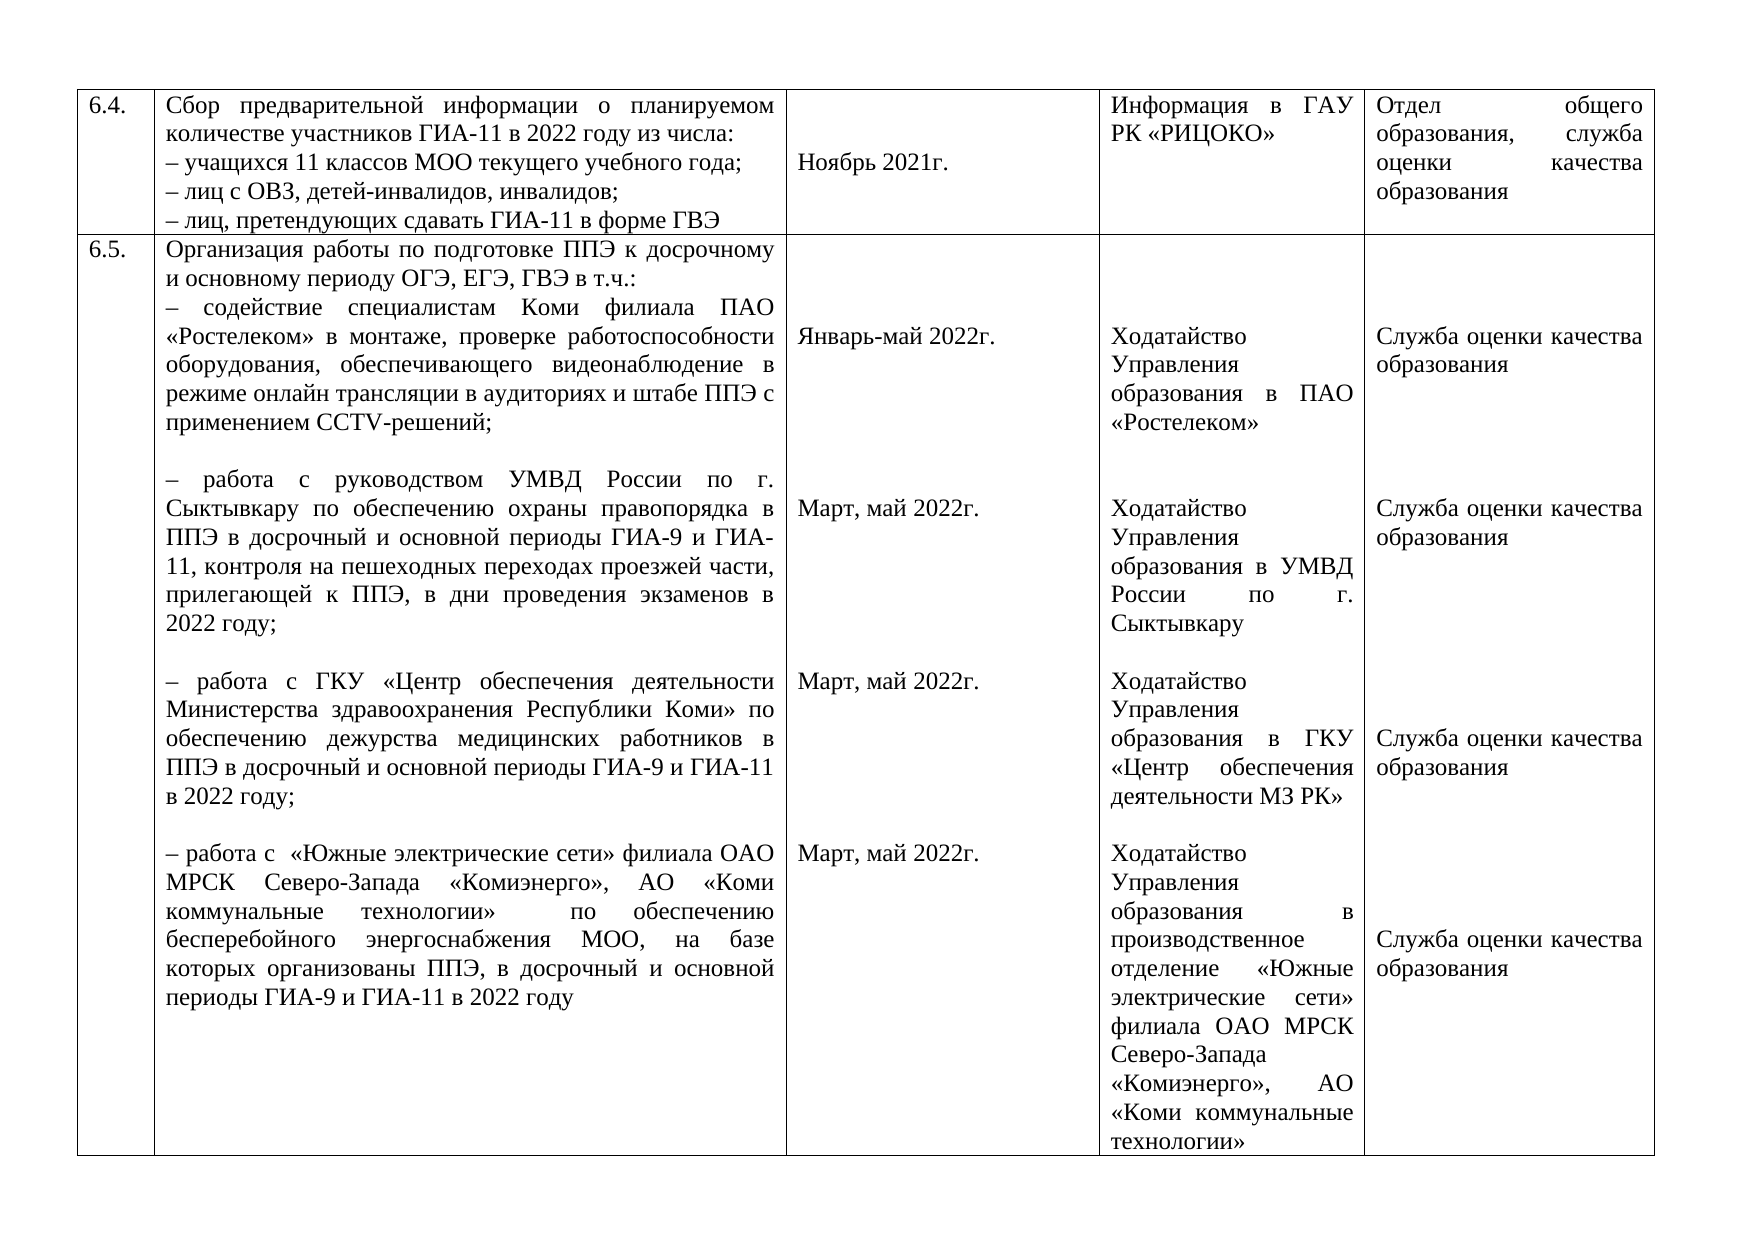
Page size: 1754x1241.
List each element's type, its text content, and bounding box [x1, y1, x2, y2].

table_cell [1365, 90, 1654, 233]
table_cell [1100, 235, 1364, 1154]
table_cell Сбор предварительной информации о планируемом количестве участников ГИА-11 в 2022 году из числа: – учащихся 11 классов МОО текущего учебного года; – лиц с ОВЗ, детей-инвалидов, инвалидов; – лиц, претендующих сдавать ГИА-11 в форме ГВЭ [155, 90, 786, 233]
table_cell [1100, 90, 1364, 233]
table_cell [78, 235, 154, 1154]
table_cell [78, 90, 154, 233]
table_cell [155, 235, 786, 1154]
table_cell Ноябрь 2021г. [787, 90, 1099, 233]
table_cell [1365, 235, 1654, 1154]
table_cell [787, 235, 1099, 1154]
